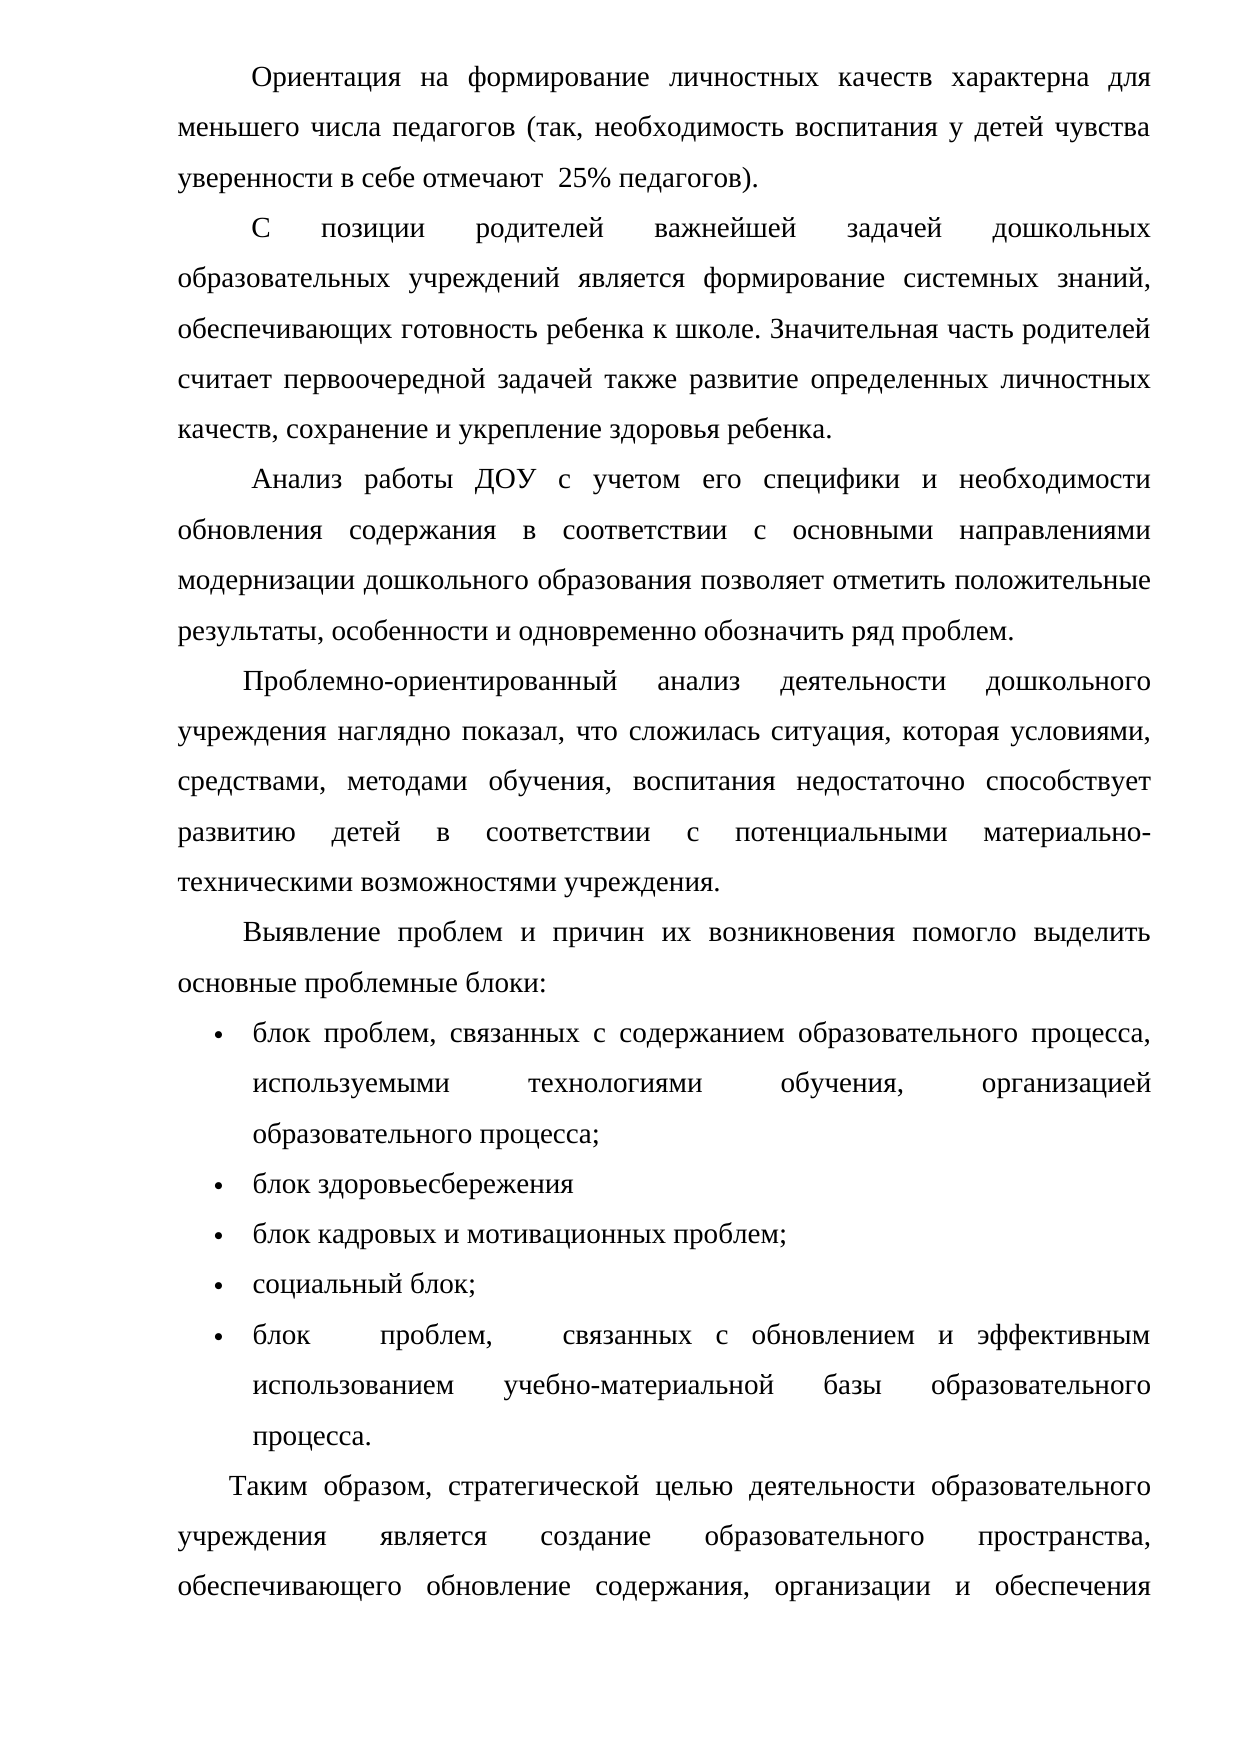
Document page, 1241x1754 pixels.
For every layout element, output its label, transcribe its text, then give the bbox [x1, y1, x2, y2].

text С позиции родителей важнейшей задачей дошкольных образовательных учреждений является формирование системных знаний, обеспечивающих готовность ребенка к школе. Значительная часть родителей считает первоочередной задачей также развитие определенных личностных качеств, сохранение и укрепление здоровья ребенка. [177, 210, 1152, 445]
list блок кадровых и мотивационных проблем; [215, 1216, 1152, 1250]
text Проблемно-ориентированный анализ деятельности дошкольного учреждения наглядно показал, что сложилась ситуация, которая условиями, средствами, методами обучения, воспитания недостаточно способствует развитию детей в соответствии с потенциальными материально-техническими возможностями учреждения. [177, 663, 1152, 898]
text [177, 1468, 1152, 1602]
text Анализ работы ДОУ с учетом его специфики и необходимости обновления содержания в соответствии с основными направлениями модернизации дошкольного образования позволяет отметить положительные результаты, особенности и одновременно обозначить ряд проблем. [177, 462, 1152, 646]
text Ориентация на формирование личностных качеств характерна для меньшего числа педагогов (так, необходимость воспитания у детей чувства уверенности в себе отмечают 25% педагогов). [177, 59, 1152, 193]
list социальный блок; [215, 1267, 1152, 1300]
list блок проблем, связанных с обновлением и эффективным использованием учебно-материальной базы образовательного процесса. [215, 1317, 1152, 1451]
text Выявление проблем и причин их возникновения помогло выделить основные проблемные блоки: [177, 914, 1152, 998]
list блок проблем, связанных с содержанием образовательного процесса, используемыми технологиями обучения, организацией образовательного процесса; [215, 1015, 1152, 1149]
list блок здоровьесбережения [215, 1166, 1152, 1199]
